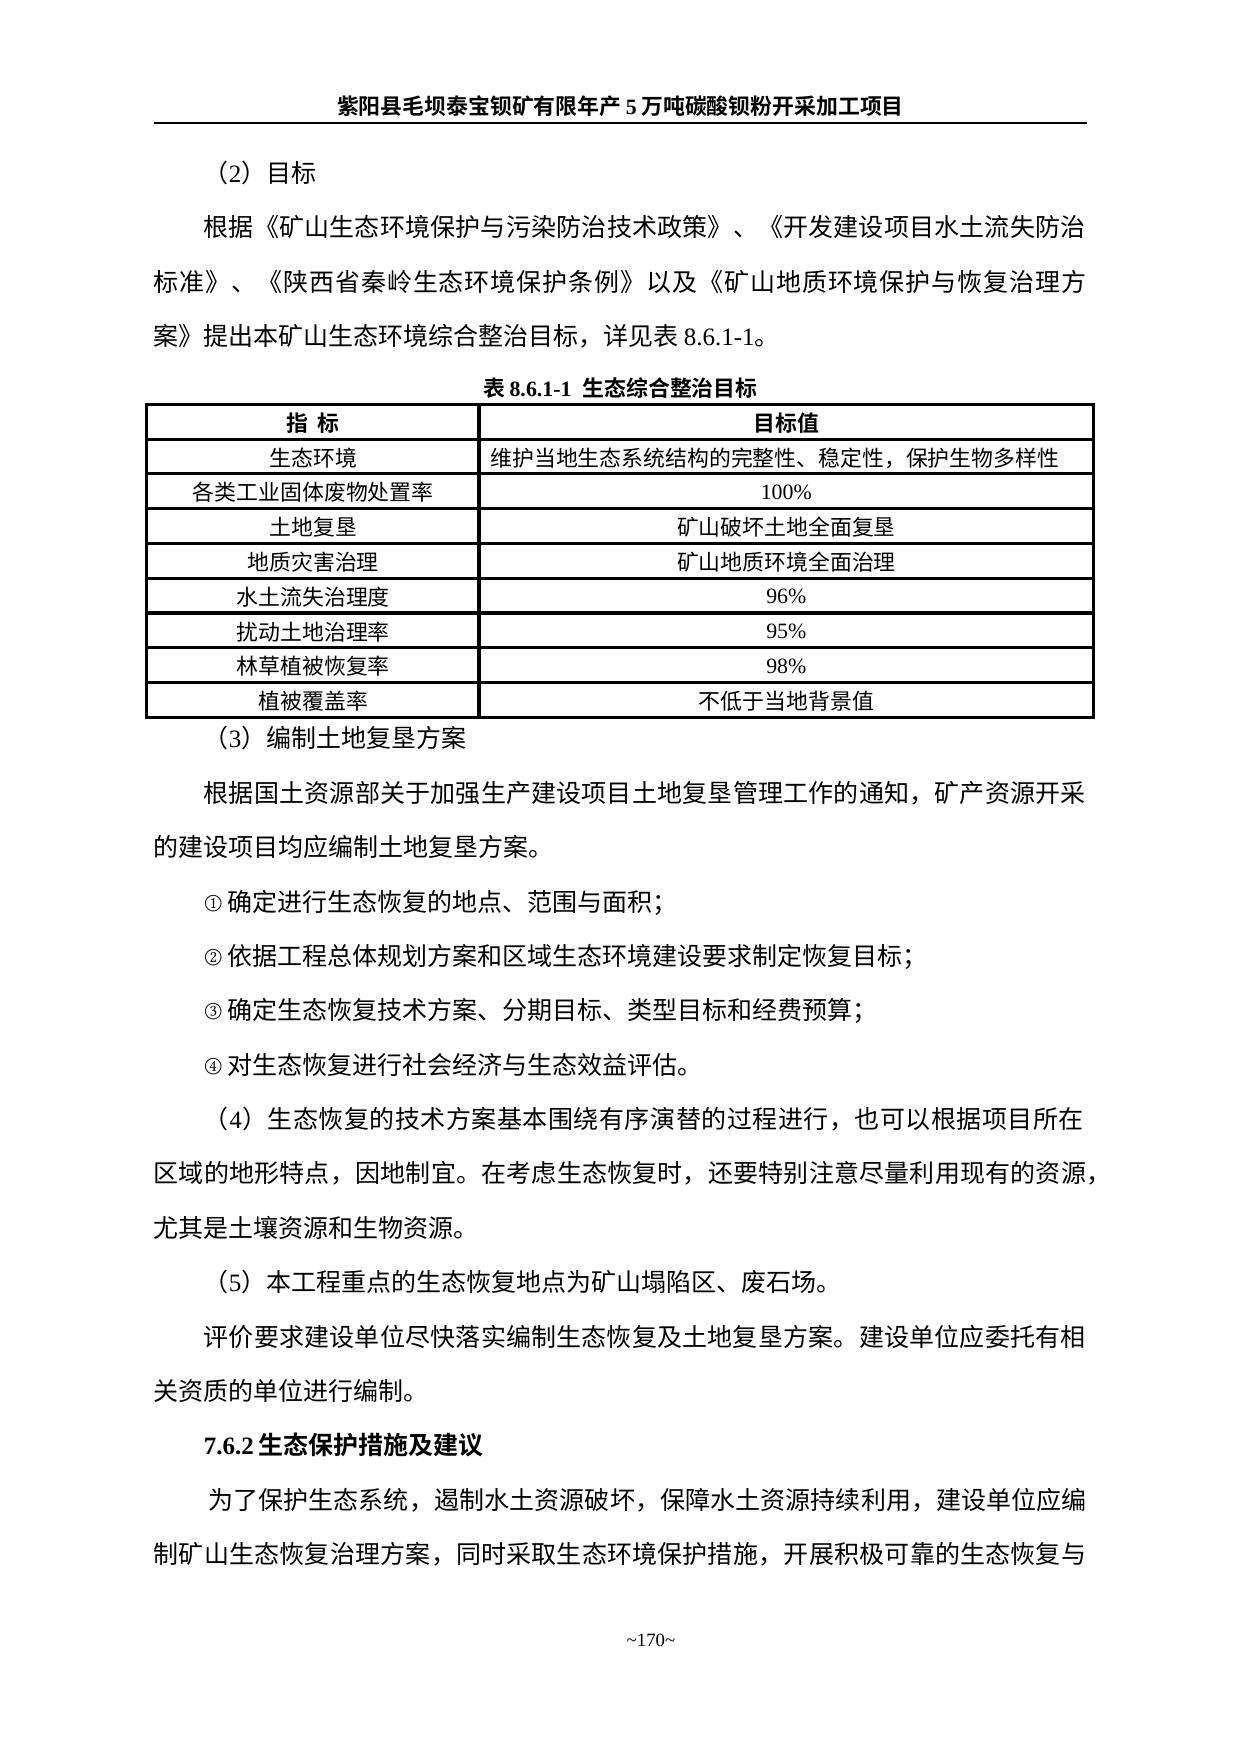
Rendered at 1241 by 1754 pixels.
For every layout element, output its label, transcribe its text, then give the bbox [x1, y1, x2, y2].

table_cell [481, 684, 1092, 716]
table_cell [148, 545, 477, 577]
text ①确定进行生态恢复的地点、范围与面积； [153, 882, 1087, 918]
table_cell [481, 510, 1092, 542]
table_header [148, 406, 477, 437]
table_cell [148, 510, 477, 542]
text 根据国土资源部关于加强生产建设项目土地复垦管理工作的通知，矿产资源开采的建设项目均应编制土地复垦方案。 [153, 773, 1087, 864]
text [153, 1480, 1087, 1571]
text （4）生态恢复的技术方案基本围绕有序演替的过程进行，也可以根据项目所在区域的地形特点，因地制宜。在考虑生态恢复时，还要特别注意尽量利用现有的资源，尤其是土壤资源和生物资源。 [153, 1099, 1087, 1244]
text ②依据工程总体规划方案和区域生态环境建设要求制定恢复目标； [153, 936, 1087, 973]
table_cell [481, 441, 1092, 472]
text （5）本工程重点的生态恢复地点为矿山塌陷区、废石场。 [153, 1263, 1087, 1299]
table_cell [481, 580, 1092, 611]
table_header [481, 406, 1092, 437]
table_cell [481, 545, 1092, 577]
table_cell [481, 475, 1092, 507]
text 根据《矿山生态环境保护与污染防治技术政策》、《开发建设项目水土流失防治标准》、《陕西省秦岭生态环境保护条例》以及《矿山地质环境保护与恢复治理方案》提出本矿山生态环境综合整治目标，详见表8.6.1-1。 [153, 208, 1087, 353]
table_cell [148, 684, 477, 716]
text 表8.6.1-1 生态综合整治目标 [153, 371, 1087, 403]
text 7.6.2生态保护措施及建议 [153, 1426, 1087, 1462]
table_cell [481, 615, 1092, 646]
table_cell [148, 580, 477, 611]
text （2）目标 [153, 153, 1087, 190]
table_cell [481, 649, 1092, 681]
text （3）编制土地复垦方案 [153, 719, 1087, 755]
text 评价要求建设单位尽快落实编制生态恢复及土地复垦方案。建设单位应委托有相关资质的单位进行编制。 [153, 1317, 1087, 1408]
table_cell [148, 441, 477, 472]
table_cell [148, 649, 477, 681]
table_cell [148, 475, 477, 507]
text ④对生态恢复进行社会经济与生态效益评估。 [153, 1045, 1087, 1081]
text ③确定生态恢复技术方案、分期目标、类型目标和经费预算； [153, 991, 1087, 1027]
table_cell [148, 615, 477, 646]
